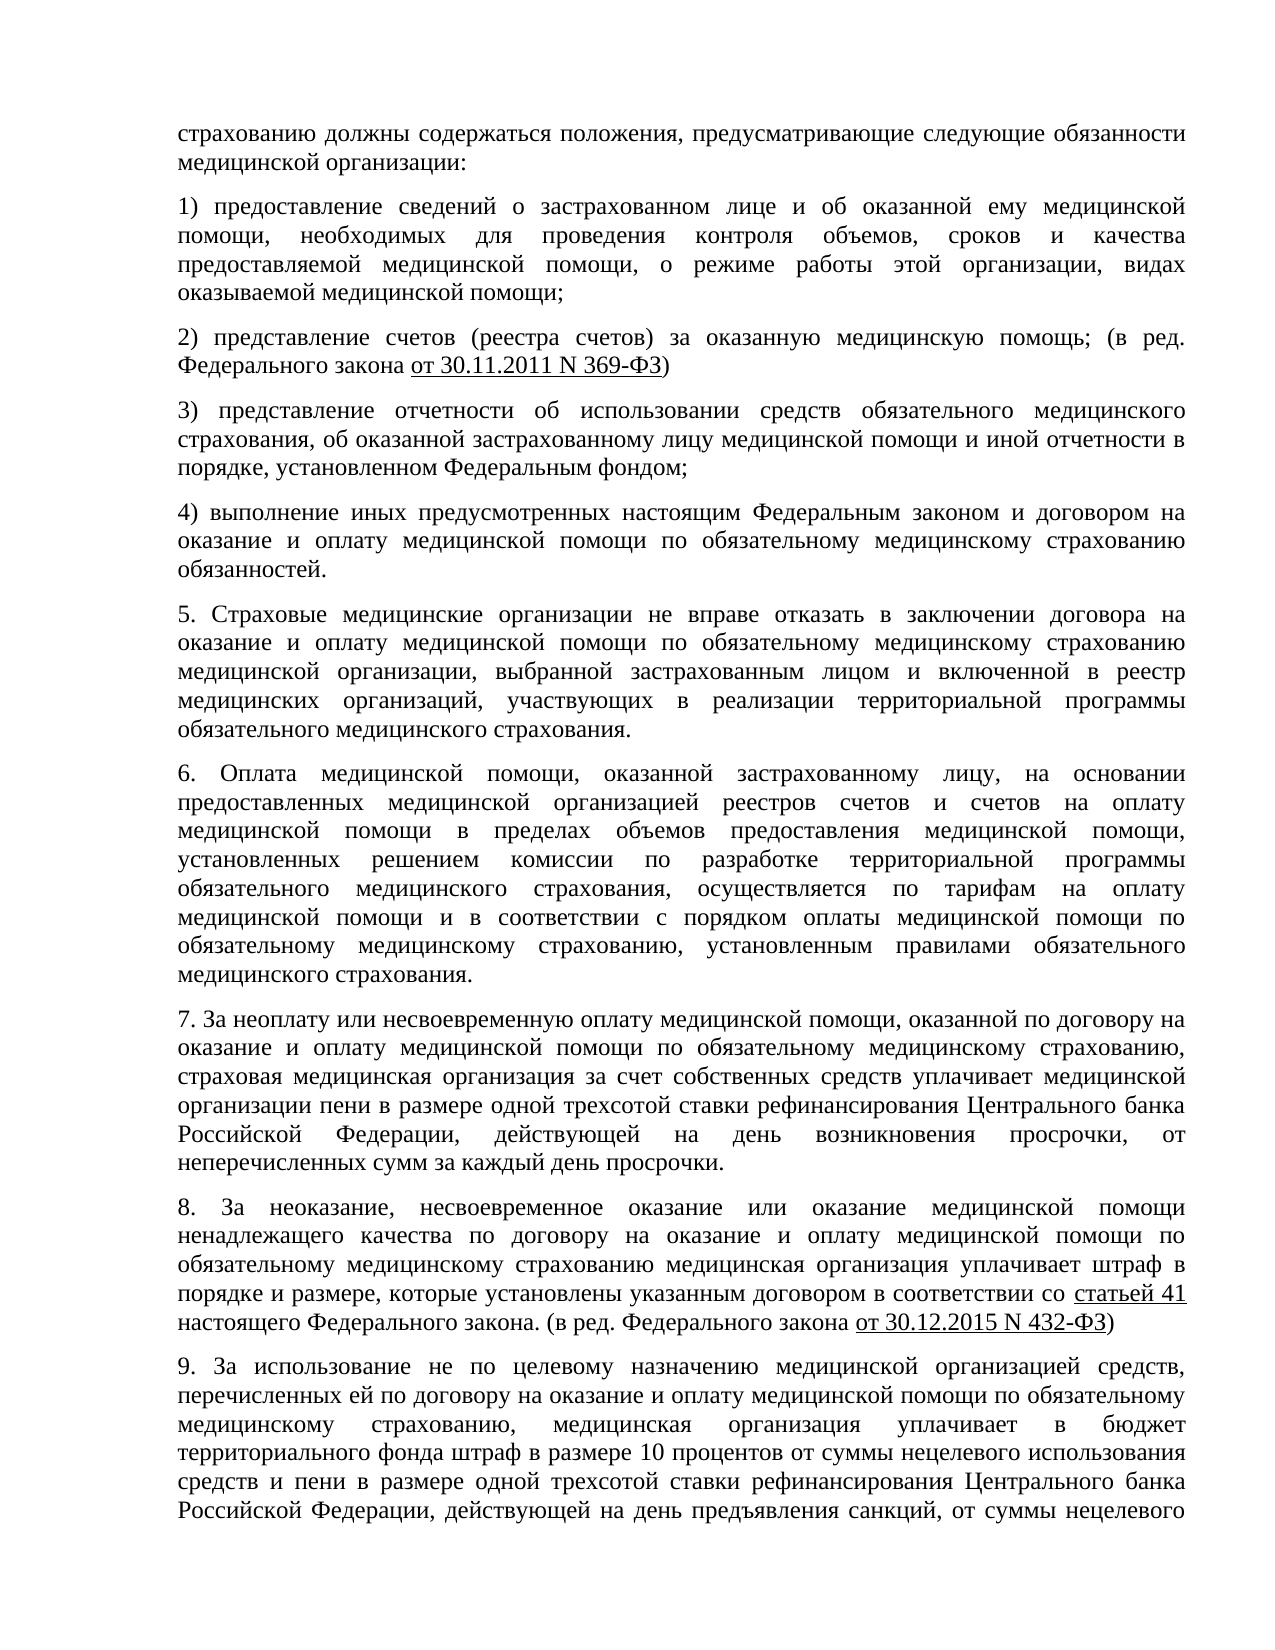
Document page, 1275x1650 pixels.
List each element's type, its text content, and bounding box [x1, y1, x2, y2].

text 8. За неоказание, несвоевременное оказание или оказание медицинской помощи ненадлежащего качества по договору на оказание и оплату медицинской помощи по обязательному медицинскому страхованию медицинская организация уплачивает штраф в порядке и размере, которые установлены указанным договором в соответствии со статьей 41 настоящего Федерального закона. (в ред. Федерального закона от 30.12.2015 N 432-ФЗ) [177, 1192, 1186, 1336]
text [177, 118, 1186, 176]
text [177, 1351, 1186, 1524]
text 7. За неоплату или несвоевременную оплату медицинской помощи, оказанной по договору на оказание и оплату медицинской помощи по обязательному медицинскому страхованию, страховая медицинская организация за счет собственных средств уплачивает медицинской организации пени в размере одной трехсотой ставки рефинансирования Центрального банка Российской Федерации, действующей на день возникновения просрочки, от неперечисленных сумм за каждый день просрочки. [177, 1004, 1186, 1176]
text 6. Оплата медицинской помощи, оказанной застрахованному лицу, на основании предоставленных медицинской организацией реестров счетов и счетов на оплату медицинской помощи в пределах объемов предоставления медицинской помощи, установленных решением комиссии по разработке территориальной программы обязательного медицинского страхования, осуществляется по тарифам на оплату медицинской помощи и в соответствии с порядком оплаты медицинской помощи по обязательному медицинскому страхованию, установленным правилами обязательного медицинского страхования. [177, 758, 1186, 988]
text 5. Страховые медицинские организации не вправе отказать в заключении договора на оказание и оплату медицинской помощи по обязательному медицинскому страхованию медицинской организации, выбранной застрахованным лицом и включенной в реестр медицинских организаций, участвующих в реализации территориальной программы обязательного медицинского страхования. [177, 599, 1186, 742]
text 1) предоставление сведений о застрахованном лице и об оказанной ему медицинской помощи, необходимых для проведения контроля объемов, сроков и качества предоставляемой медицинской помощи, о режиме работы этой организации, видах оказываемой медицинской помощи; [177, 191, 1186, 306]
text 4) выполнение иных предусмотренных настоящим Федеральным законом и договором на оказание и оплату медицинской помощи по обязательному медицинскому страхованию обязанностей. [177, 497, 1186, 583]
text 3) представление отчетности об использовании средств обязательного медицинского страхования, об оказанной застрахованному лицу медицинской помощи и иной отчетности в порядке, установленном Федеральным фондом; [177, 395, 1186, 481]
text 2) представление счетов (реестра счетов) за оказанную медицинскую помощь; (в ред. Федерального закона от 30.11.2011 N 369-ФЗ) [177, 322, 1186, 379]
